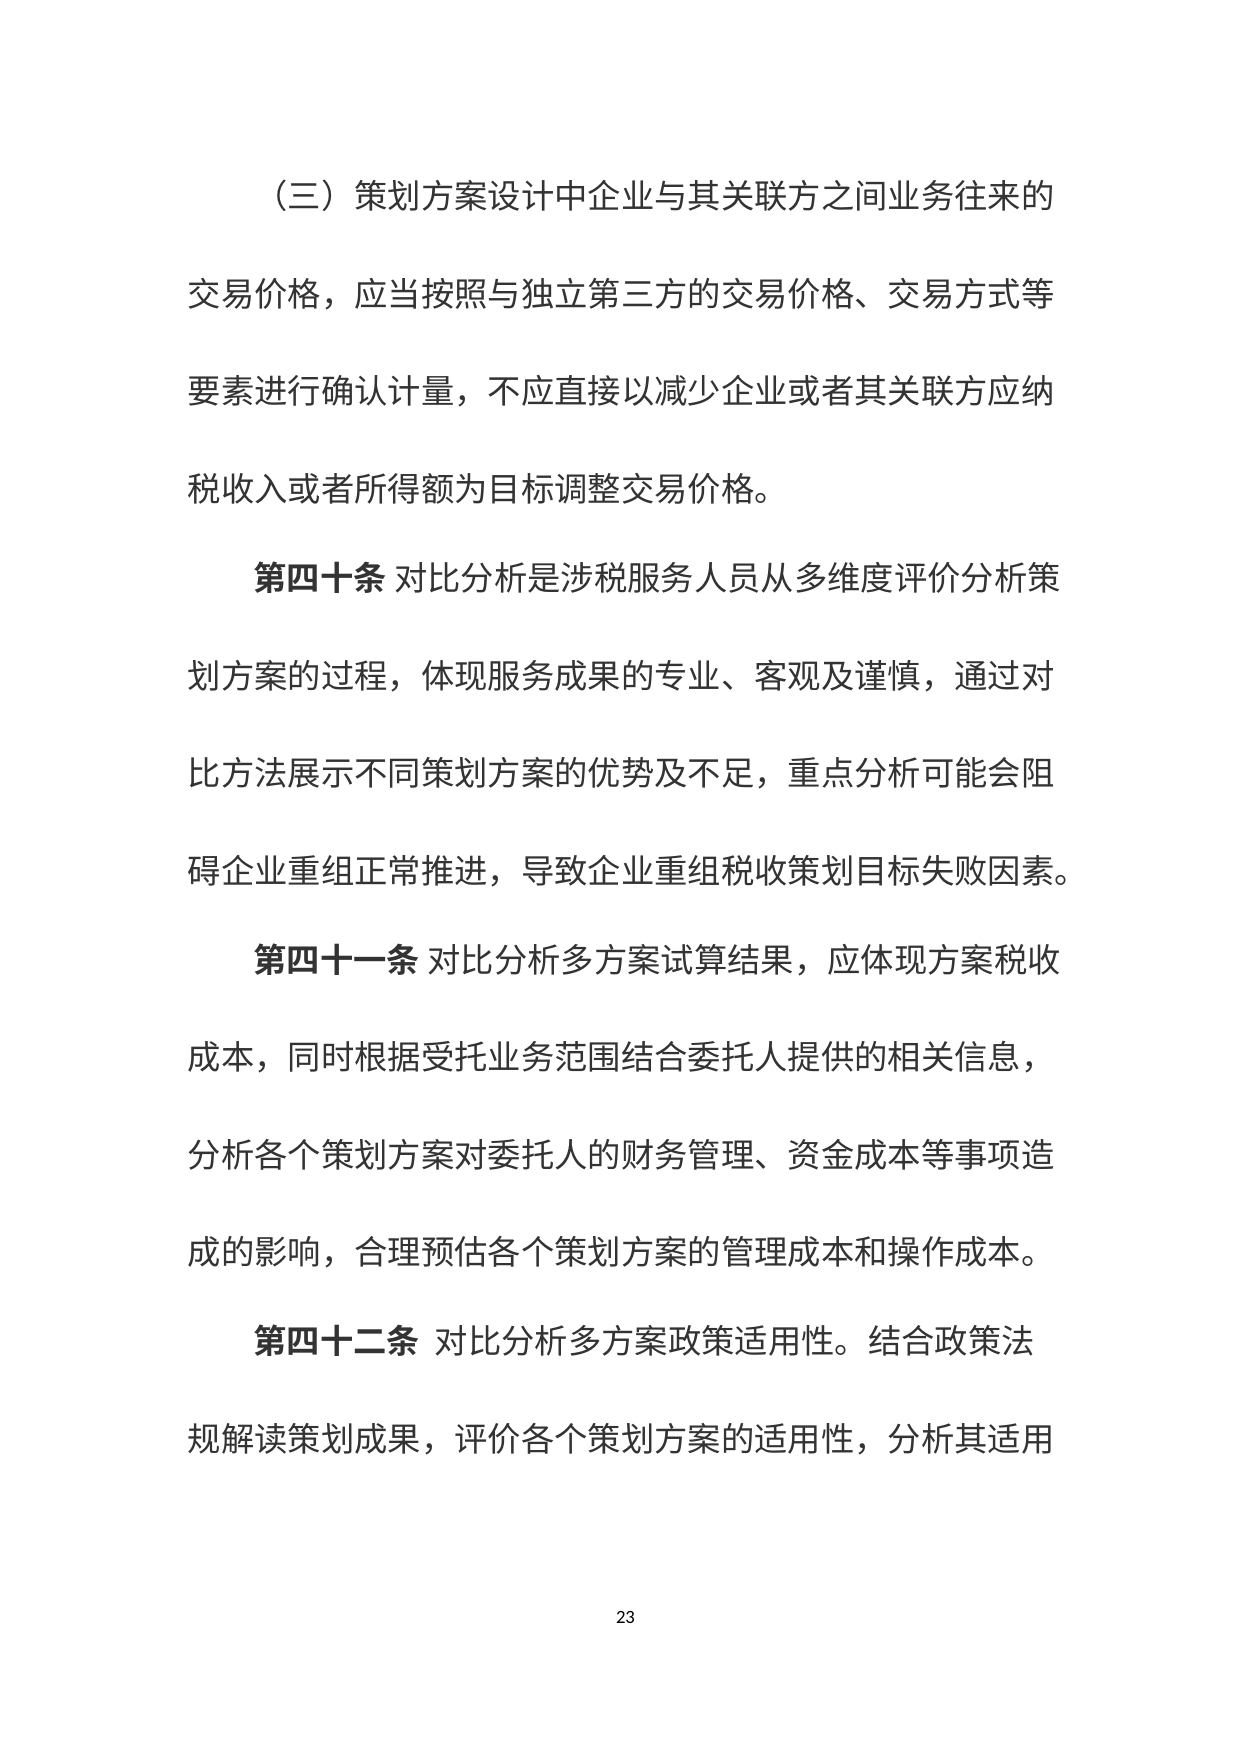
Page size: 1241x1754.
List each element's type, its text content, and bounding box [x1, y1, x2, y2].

text 第四十一条 对比分析多方案试算结果，应体现方案税收成本，同时根据受托业务范围结合委托人提供的相关信息，分析各个策划方案对委托人的财务管理、资金成本等事项造成的影响，合理预估各个策划方案的管理成本和操作成本。 [187, 925, 1063, 1283]
text 第四十条 对比分析是涉税服务人员从多维度评价分析策划方案的过程，体现服务成果的专业、客观及谨慎，通过对比方法展示不同策划方案的优势及不足，重点分析可能会阻碍企业重组正常推进，导致企业重组税收策划目标失败因素。 [187, 543, 1063, 901]
text （三）策划方案设计中企业与其关联方之间业务往来的交易价格，应当按照与独立第三方的交易价格、交易方式等要素进行确认计量，不应直接以减少企业或者其关联方应纳税收入或者所得额为目标调整交易价格。 [187, 162, 1063, 519]
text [187, 1307, 1063, 1469]
